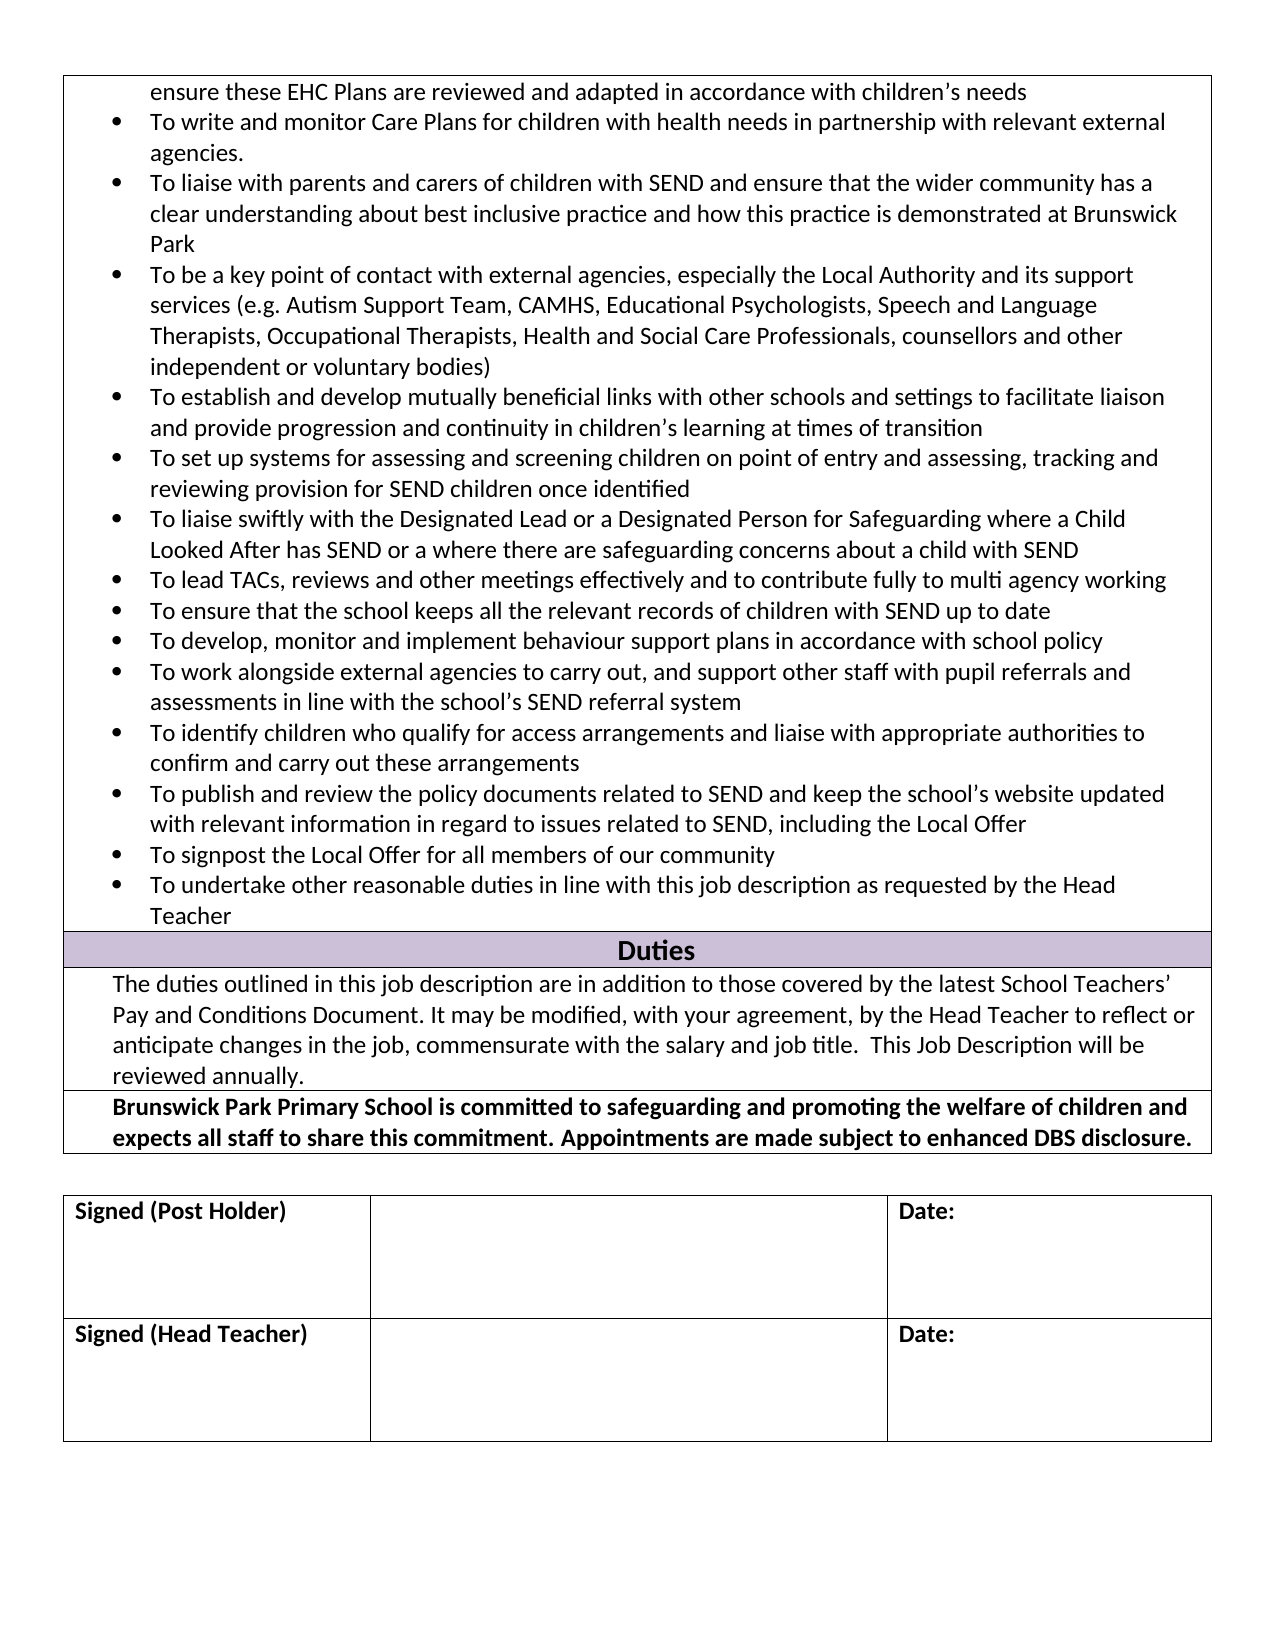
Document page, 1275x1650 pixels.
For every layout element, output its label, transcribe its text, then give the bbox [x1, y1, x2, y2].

table_cell Date: [888, 1319, 1211, 1441]
table_cell Brunswick Park Primary School is committed to safeguarding and promoting the welfare of children and expects all staff to share this commitment. Appointments are made subject to enhanced DBS disclosure. [64, 1091, 1211, 1152]
table_cell The duties outlined in this job description are in addition to those covered by the latest School Teachers’ Pay and Conditions Document. It may be modified, with your agreement, by the Head Teacher to reflect or anticipate changes in the job, commensurate with the salary and job title. This Job Description will be reviewed annually. [64, 968, 1211, 1090]
table_cell Duties [64, 932, 1211, 967]
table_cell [64, 76, 1211, 931]
table_cell Signed (Head Teacher) [64, 1319, 370, 1441]
table_header Date: [888, 1196, 1211, 1318]
table_header [371, 1196, 887, 1318]
table_header Signed (Post Holder) [64, 1196, 370, 1318]
table_cell [371, 1319, 887, 1441]
